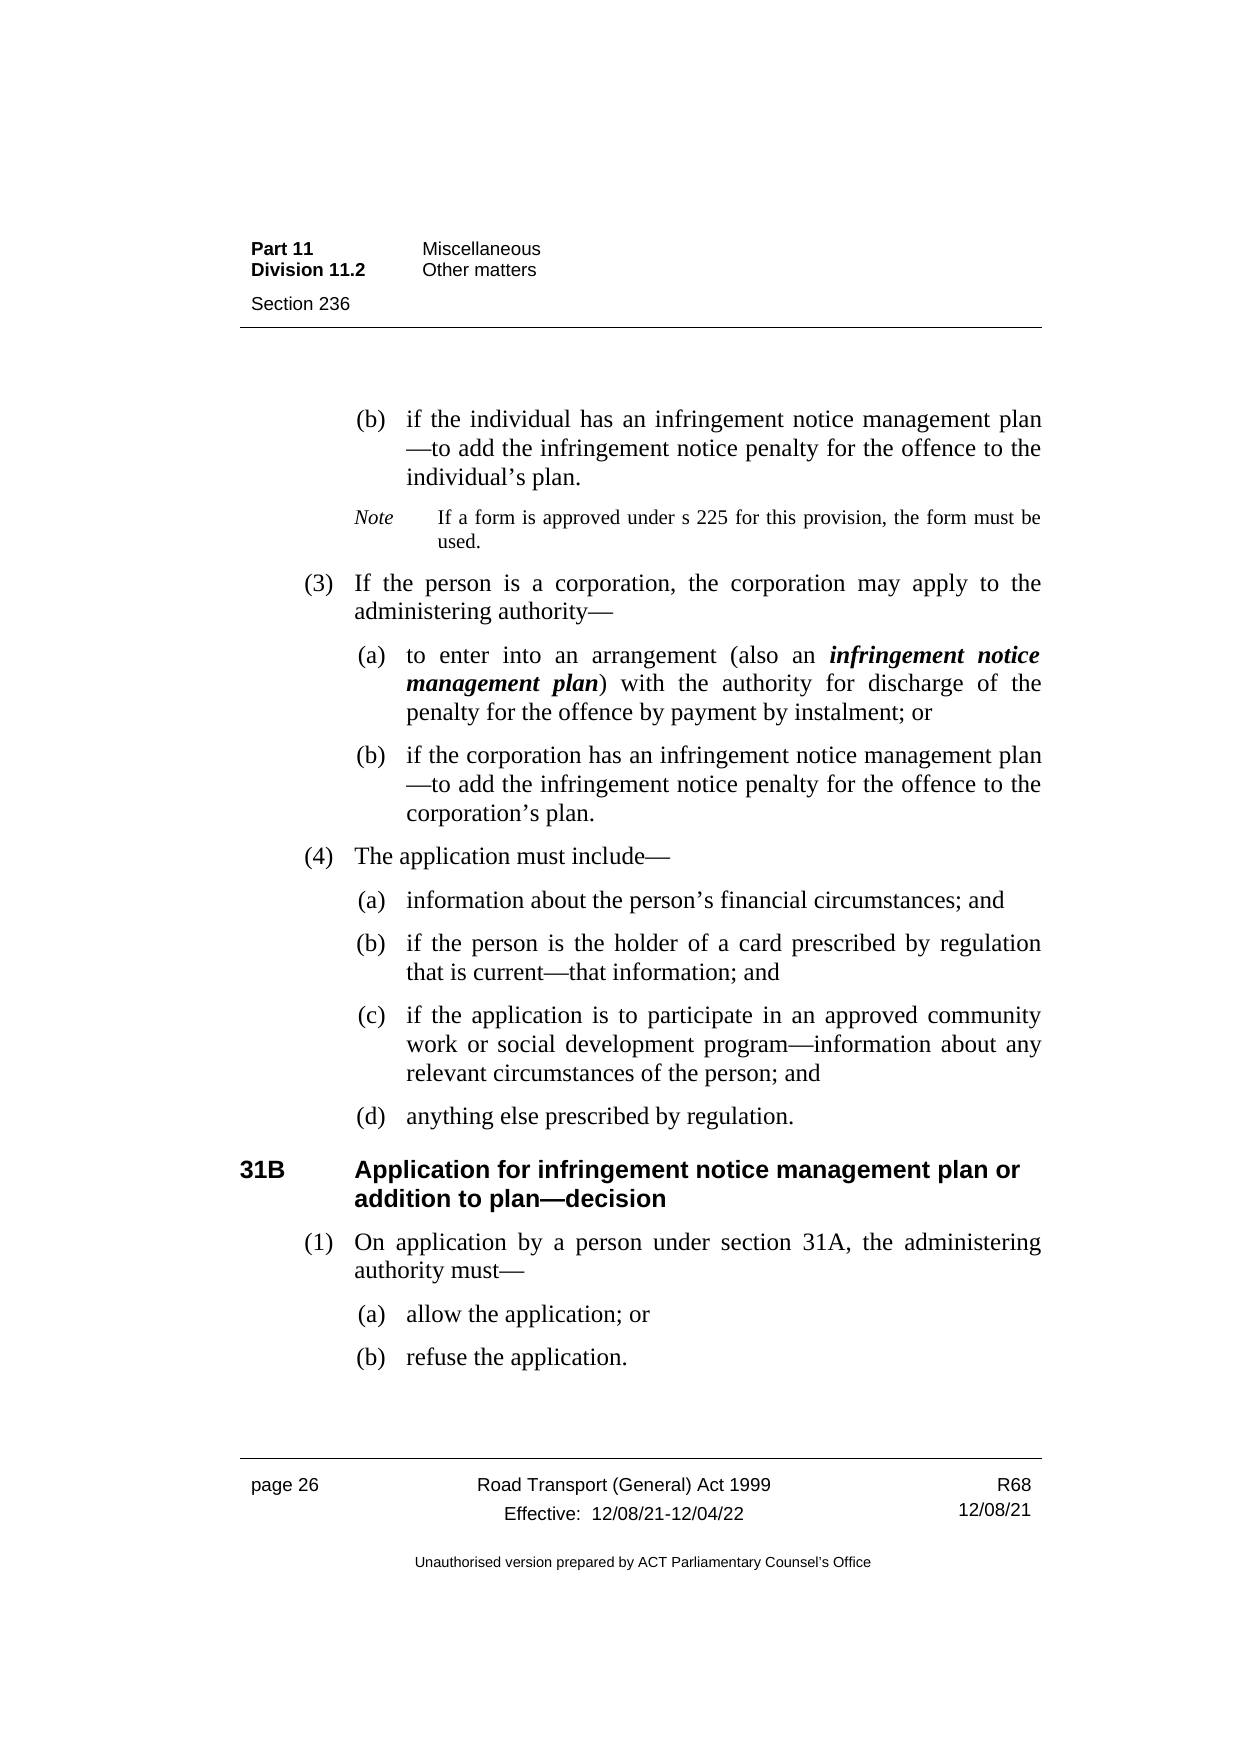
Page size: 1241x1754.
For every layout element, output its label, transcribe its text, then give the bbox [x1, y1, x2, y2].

text (b) refuse the application. [239, 1342, 1042, 1371]
text (a) information about the person’s financial circumstances; and [239, 885, 1042, 913]
text (b) if the individual has an infringement notice management plan—to add the infringement notice penalty for the offence to the individual’s plan. [239, 404, 1042, 490]
text (4) The application must include— [239, 841, 1042, 870]
text (a) to enter into an arrangement (also an infringement notice management plan) with the authority for discharge of the penalty for the offence by payment by instalment; or [239, 640, 1042, 726]
text (b) if the person is the holder of a card prescribed by regulation that is current—that information; and [239, 928, 1042, 986]
text (3) If the person is a corporation, the corporation may apply to the administering authority— [239, 568, 1042, 625]
text (b) if the corporation has an infringement notice management plan—to add the infringement notice penalty for the offence to the corporation’s plan. [239, 741, 1042, 827]
text (a) allow the application; or [239, 1299, 1042, 1328]
text Note If a form is approved under s 225 for this provision, the form must be used. [354, 505, 1042, 553]
text (1) On application by a person under section 31A, the administering authority must— [239, 1227, 1042, 1284]
text 31B Application for infringement notice management plan or addition to plan—decision [239, 1155, 1042, 1212]
text (d) anything else prescribed by regulation. [239, 1101, 1042, 1130]
text (c) if the application is to participate in an approved community work or social development program—information about any relevant circumstances of the person; and [239, 1000, 1042, 1086]
